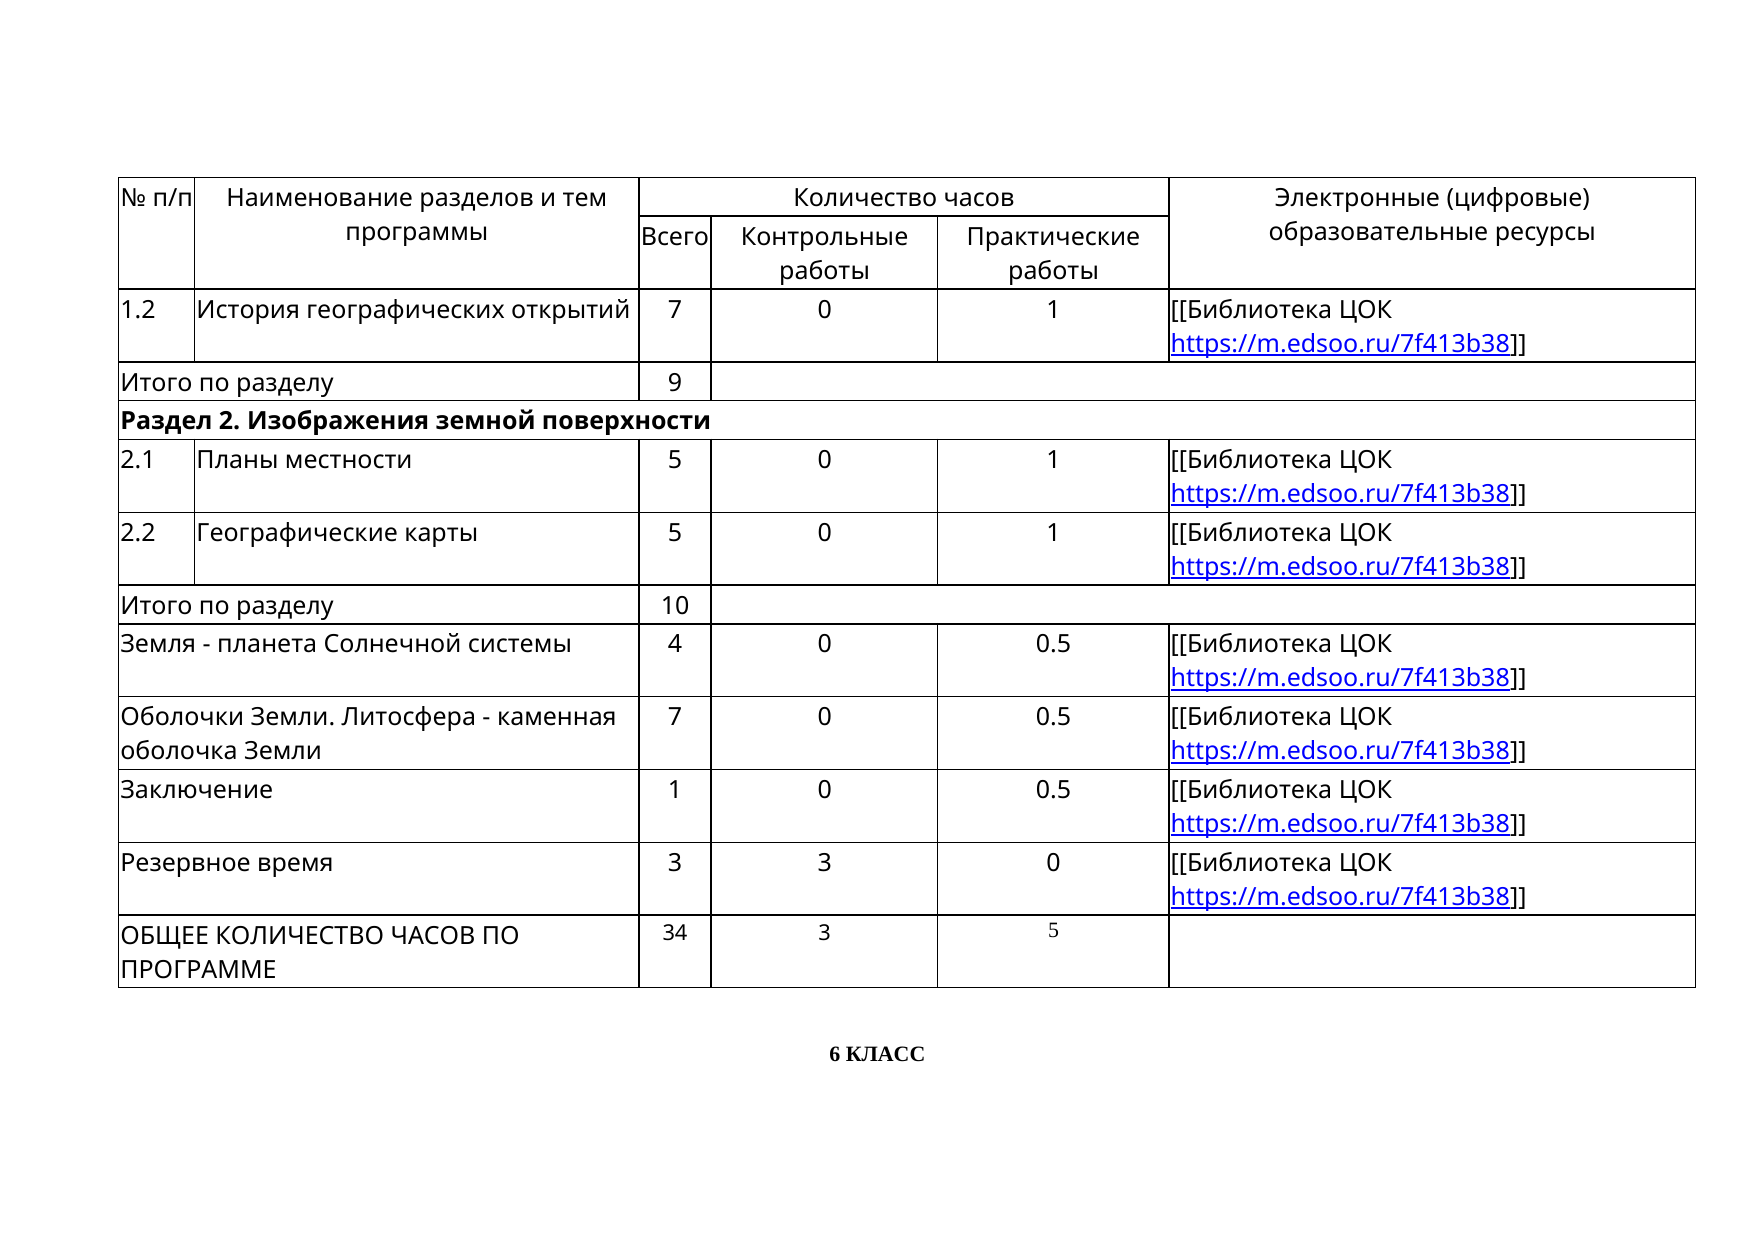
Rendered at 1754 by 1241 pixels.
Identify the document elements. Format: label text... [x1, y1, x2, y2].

table_cell Планы местности [195, 440, 638, 511]
table_cell 0.5 [938, 625, 1168, 696]
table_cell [1170, 290, 1695, 361]
table_cell [712, 363, 1695, 400]
table_cell 1 [938, 440, 1168, 511]
table_cell 3 [712, 843, 937, 914]
table_cell 5 [640, 513, 710, 584]
table_cell Практические работы [938, 217, 1168, 288]
table_cell 0 [712, 440, 937, 511]
table_cell 1 [640, 770, 710, 841]
table_cell [1170, 916, 1695, 987]
table_cell 34 [640, 916, 710, 987]
table_cell [[Библиотека ЦОК https://m.edsoo.ru/7f413b38]] [1170, 697, 1695, 768]
table_cell [[Библиотека ЦОК https://m.edsoo.ru/7f413b38]] [1170, 440, 1695, 511]
table_cell 7 [640, 697, 710, 768]
table_cell Земля - планета Солнечной системы [119, 625, 638, 696]
table_cell Географические карты [195, 513, 638, 584]
table_cell Итого по разделу [119, 363, 638, 400]
table_cell 0 [712, 697, 937, 768]
table_cell 0 [712, 290, 937, 361]
table_cell Итого по разделу [119, 586, 638, 623]
table_cell Всего [640, 217, 710, 288]
table_cell 4 [640, 625, 710, 696]
table_cell История географических открытий [195, 290, 638, 361]
table_cell 1 [938, 290, 1168, 361]
table_cell 0 [938, 843, 1168, 914]
table_cell [[Библиотека ЦОК https://m.edsoo.ru/7f413b38]] [1170, 770, 1695, 841]
table_cell [[Библиотека ЦОК https://m.edsoo.ru/7f413b38]] [1170, 843, 1695, 914]
table_header Количество часов [640, 178, 1168, 215]
table_header Наименование разделов и тем программы [195, 178, 638, 288]
table_cell Заключение [119, 770, 638, 841]
table_cell [[Библиотека ЦОК https://m.edsoo.ru/7f413b38]] [1170, 513, 1695, 584]
table_cell 2.2 [119, 513, 194, 584]
table_cell 0.5 [938, 697, 1168, 768]
table_cell 3 [640, 843, 710, 914]
table_cell 0.5 [938, 770, 1168, 841]
table_cell 0 [712, 513, 937, 584]
text 6 КЛАСС [118, 1041, 1636, 1066]
table_cell 2.1 [119, 440, 194, 511]
table_cell 3 [712, 916, 937, 987]
table_cell Оболочки Земли. Литосфера - каменная оболочка Земли [119, 697, 638, 768]
table_cell 1.2 [119, 290, 194, 361]
table_cell 5 [640, 440, 710, 511]
table_cell Резервное время [119, 843, 638, 914]
table_cell 0 [712, 625, 937, 696]
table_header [1170, 178, 1695, 288]
table_cell 1 [938, 513, 1168, 584]
table_cell Контрольные работы [712, 217, 937, 288]
table_cell [712, 586, 1695, 623]
table_cell Раздел 2. Изображения земной поверхности [119, 401, 1695, 438]
table_cell ОБЩЕЕ КОЛИЧЕСТВО ЧАСОВ ПО ПРОГРАММЕ [119, 916, 638, 987]
table_cell [[Библиотека ЦОК https://m.edsoo.ru/7f413b38]] [1170, 625, 1695, 696]
table_header № п/п [119, 178, 194, 288]
table_cell 10 [640, 586, 710, 623]
table_cell 9 [640, 363, 710, 400]
table_cell 5 [938, 916, 1168, 987]
table_cell 0 [712, 770, 937, 841]
table_cell 7 [640, 290, 710, 361]
